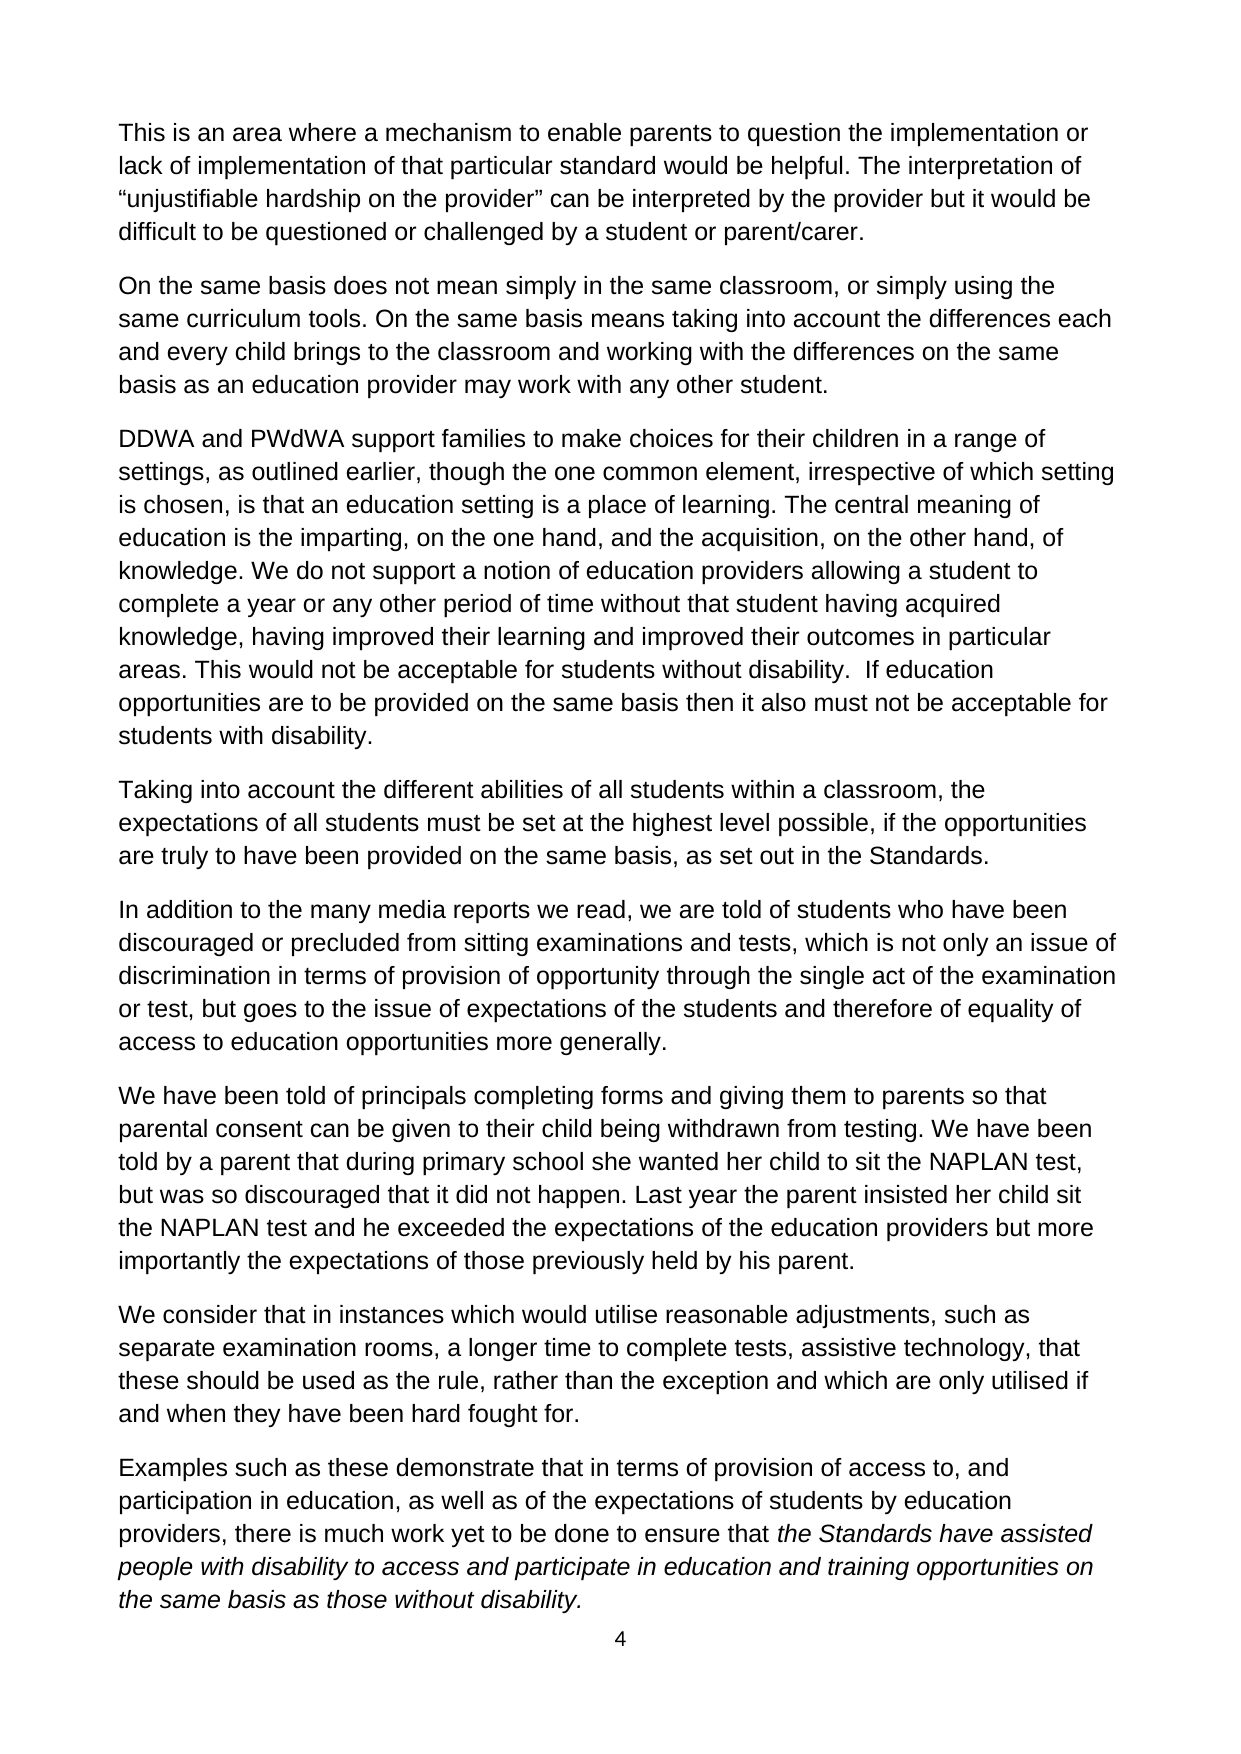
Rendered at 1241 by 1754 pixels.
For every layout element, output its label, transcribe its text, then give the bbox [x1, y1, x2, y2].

text Taking into account the different abilities of all students within a classroom, the expectations of all students must be set at the highest level possible, if the opportunities are truly to have been provided on the same basis, as set out in the Standards. [118, 775, 1122, 870]
text In addition to the many media reports we read, we are told of students who have been discouraged or precluded from sitting examinations and tests, which is not only an issue of discrimination in terms of provision of opportunity through the single act of the examination or test, but goes to the issue of expectations of the students and therefore of equality of access to education opportunities more generally. [118, 895, 1122, 1056]
text On the same basis does not mean simply in the same classroom, or simply using the same curriculum tools. On the same basis means taking into account the differences each and every child brings to the classroom and working with the differences on the same basis as an education provider may work with any other student. [118, 271, 1122, 399]
text We have been told of principals completing forms and giving them to parents so that parental consent can be given to their child being withdrawn from testing. We have been told by a parent that during primary school she wanted her child to sit the NAPLAN test, but was so discouraged that it did not happen. Last year the parent insisted her child sit the NAPLAN test and he exceeded the expectations of the education providers but more importantly the expectations of those previously held by his parent. [118, 1081, 1122, 1275]
text This is an area where a mechanism to enable parents to question the implementation or lack of implementation of that particular standard would be helpful. The interpretation of “unjustifiable hardship on the provider” can be interpreted by the provider but it would be difficult to be questioned or challenged by a student or parent/carer. [118, 118, 1122, 246]
text Examples such as these demonstrate that in terms of provision of access to, and participation in education, as well as of the expectations of students by education providers, there is much work yet to be done to ensure that the Standards have assisted people with disability to access and participate in education and training opportunities on the same basis as those without disability. [118, 1453, 1122, 1613]
text We consider that in instances which would utilise reasonable adjustments, such as separate examination rooms, a longer time to complete tests, assistive technology, that these should be used as the rule, rather than the exception and which are only utilised if and when they have been hard fought for. [118, 1300, 1122, 1428]
text DDWA and PWdWA support families to make choices for their children in a range of settings, as outlined earlier, though the one common element, irrespective of which setting is chosen, is that an education setting is a place of learning. The central meaning of education is the imparting, on the one hand, and the acquisition, on the other hand, of knowledge. We do not support a notion of education providers allowing a student to complete a year or any other period of time without that student having acquired knowledge, having improved their learning and improved their outcomes in particular areas. This would not be acceptable for students without disability. If education opportunities are to be provided on the same basis then it also must not be acceptable for students with disability. [118, 424, 1122, 750]
